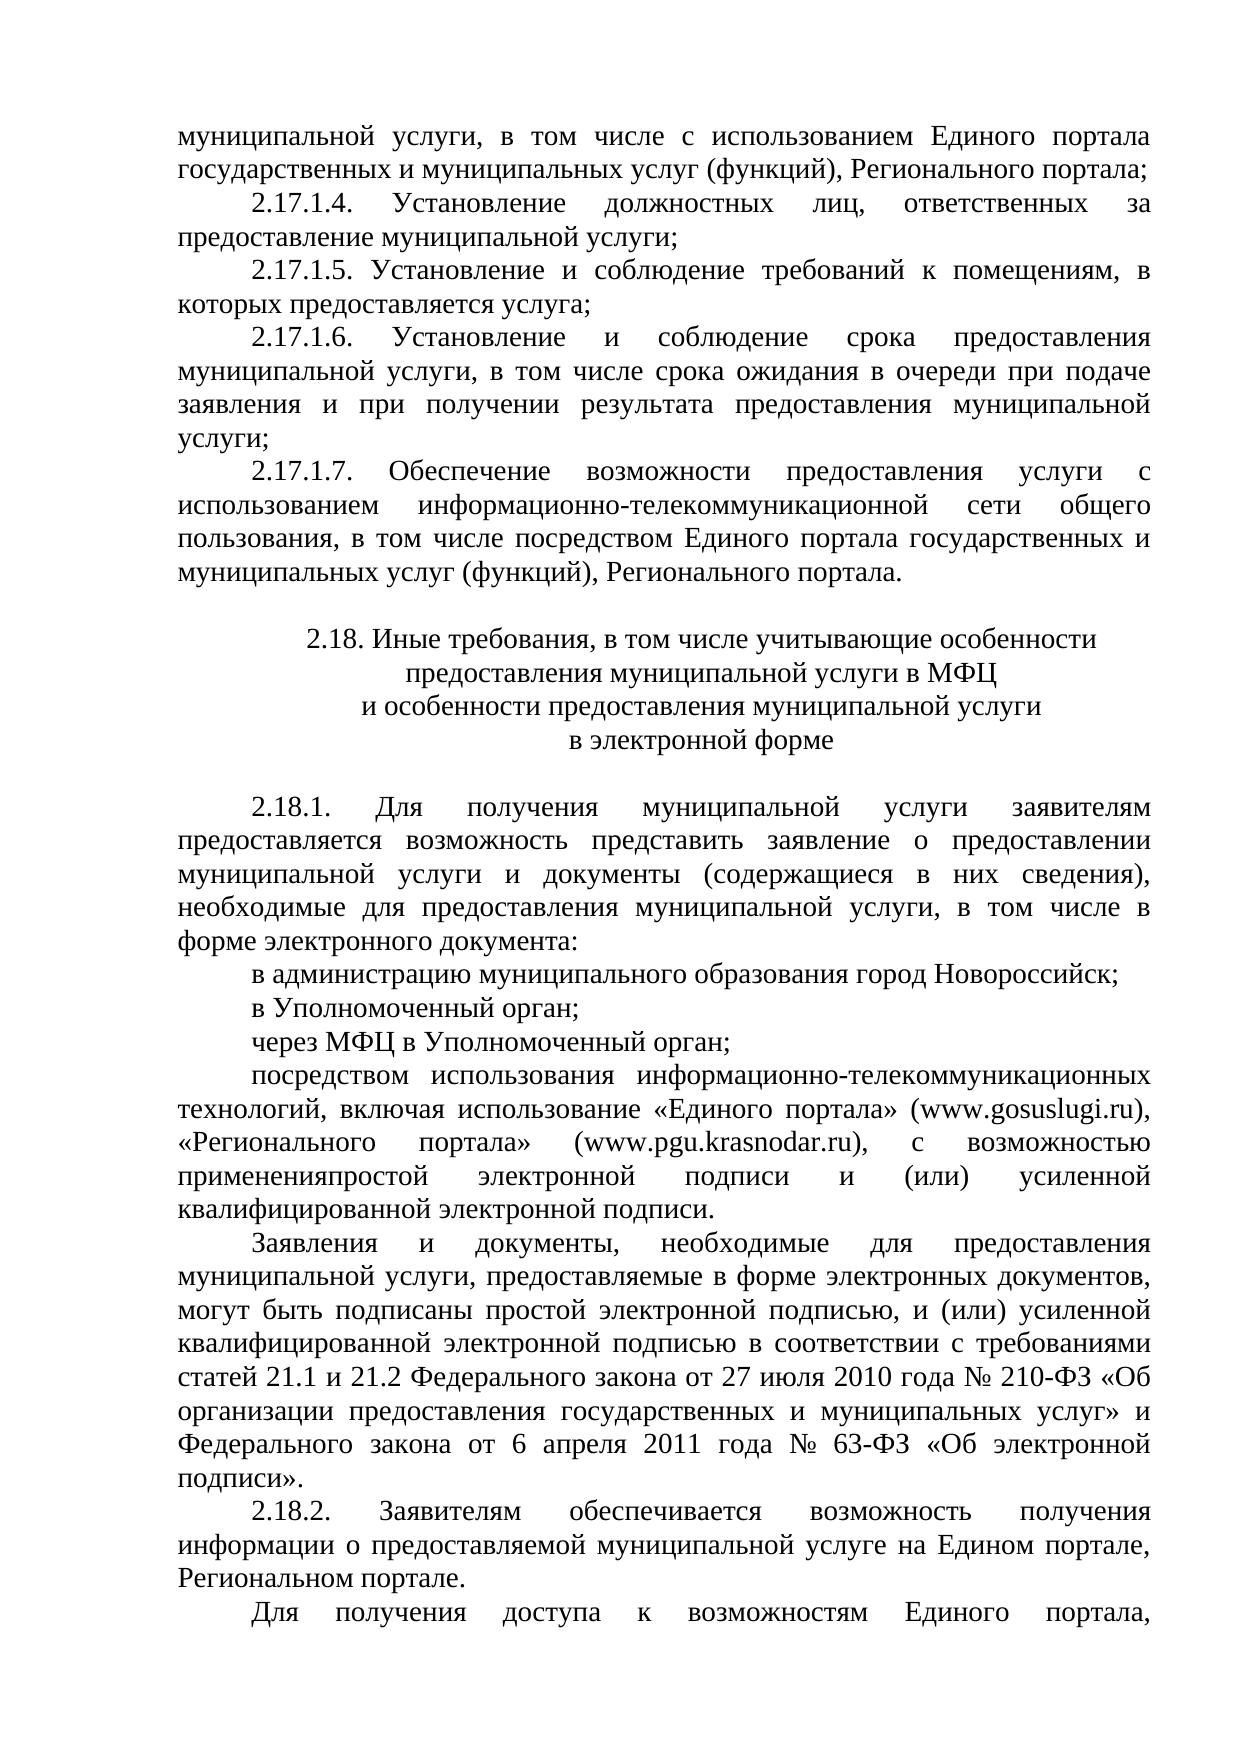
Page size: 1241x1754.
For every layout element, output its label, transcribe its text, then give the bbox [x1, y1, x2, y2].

text в Уполномоченный орган; [177, 990, 1152, 1024]
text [177, 118, 1152, 185]
title 2.18. Иные требования, в том числе учитывающие особенности [177, 621, 1152, 655]
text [177, 1594, 1152, 1627]
text 2.18.2. Заявителям обеспечивается возможность получения информации о предоставляемой муниципальной услуге на Едином портале, Региональном портале. [177, 1493, 1152, 1594]
text 2.17.1.5. Установление и соблюдение требований к помещениям, в которых предоставляется услуга; [177, 252, 1152, 319]
text в администрацию муниципального образования город Новороссийск; [177, 957, 1152, 990]
text 2.17.1.4. Установление должностных лиц, ответственных за предоставление муниципальной услуги; [177, 185, 1152, 252]
title предоставления муниципальной услуги в МФЦ [177, 655, 1152, 688]
text 2.17.1.6. Установление и соблюдение срока предоставления муниципальной услуги, в том числе срока ожидания в очереди при подаче заявления и при получении результата предоставления муниципальной услуги; [177, 319, 1152, 453]
text посредством использования информационно-телекоммуникационных технологий, включая использование «Единого портала» (www.gosuslugi.ru), «Регионального портала» (www.pgu.krasnodar.ru), с возможностью примененияпростой электронной подписи и (или) усиленной квалифицированной электронной подписи. [177, 1057, 1152, 1225]
text 2.18.1. Для получения муниципальной услуги заявителям предоставляется возможность представить заявление о предоставлении муниципальной услуги и документы (содержащиеся в них сведения), необходимые для предоставления муниципальной услуги, в том числе в форме электронного документа: [177, 789, 1152, 957]
title в электронной форме [177, 722, 1152, 755]
text через МФЦ в Уполномоченный орган; [177, 1024, 1152, 1057]
title и особенности предоставления муниципальной услуги [177, 688, 1152, 722]
text Заявления и документы, необходимые для предоставления муниципальной услуги, предоставляемые в форме электронных документов, могут быть подписаны простой электронной подписью, и (или) усиленной квалифицированной электронной подписью в соответствии с требованиями статей 21.1 и 21.2 Федерального закона от 27 июля 2010 года № 210-ФЗ «Об организации предоставления государственных и муниципальных услуг» и Федерального закона от 6 апреля 2011 года № 63-ФЗ «Об электронной подписи». [177, 1225, 1152, 1493]
text 2.17.1.7. Обеспечение возможности предоставления услуги с использованием информационно-телекоммуникационной сети общего пользования, в том числе посредством Единого портала государственных и муниципальных услуг (функций), Регионального портала. [177, 453, 1152, 588]
